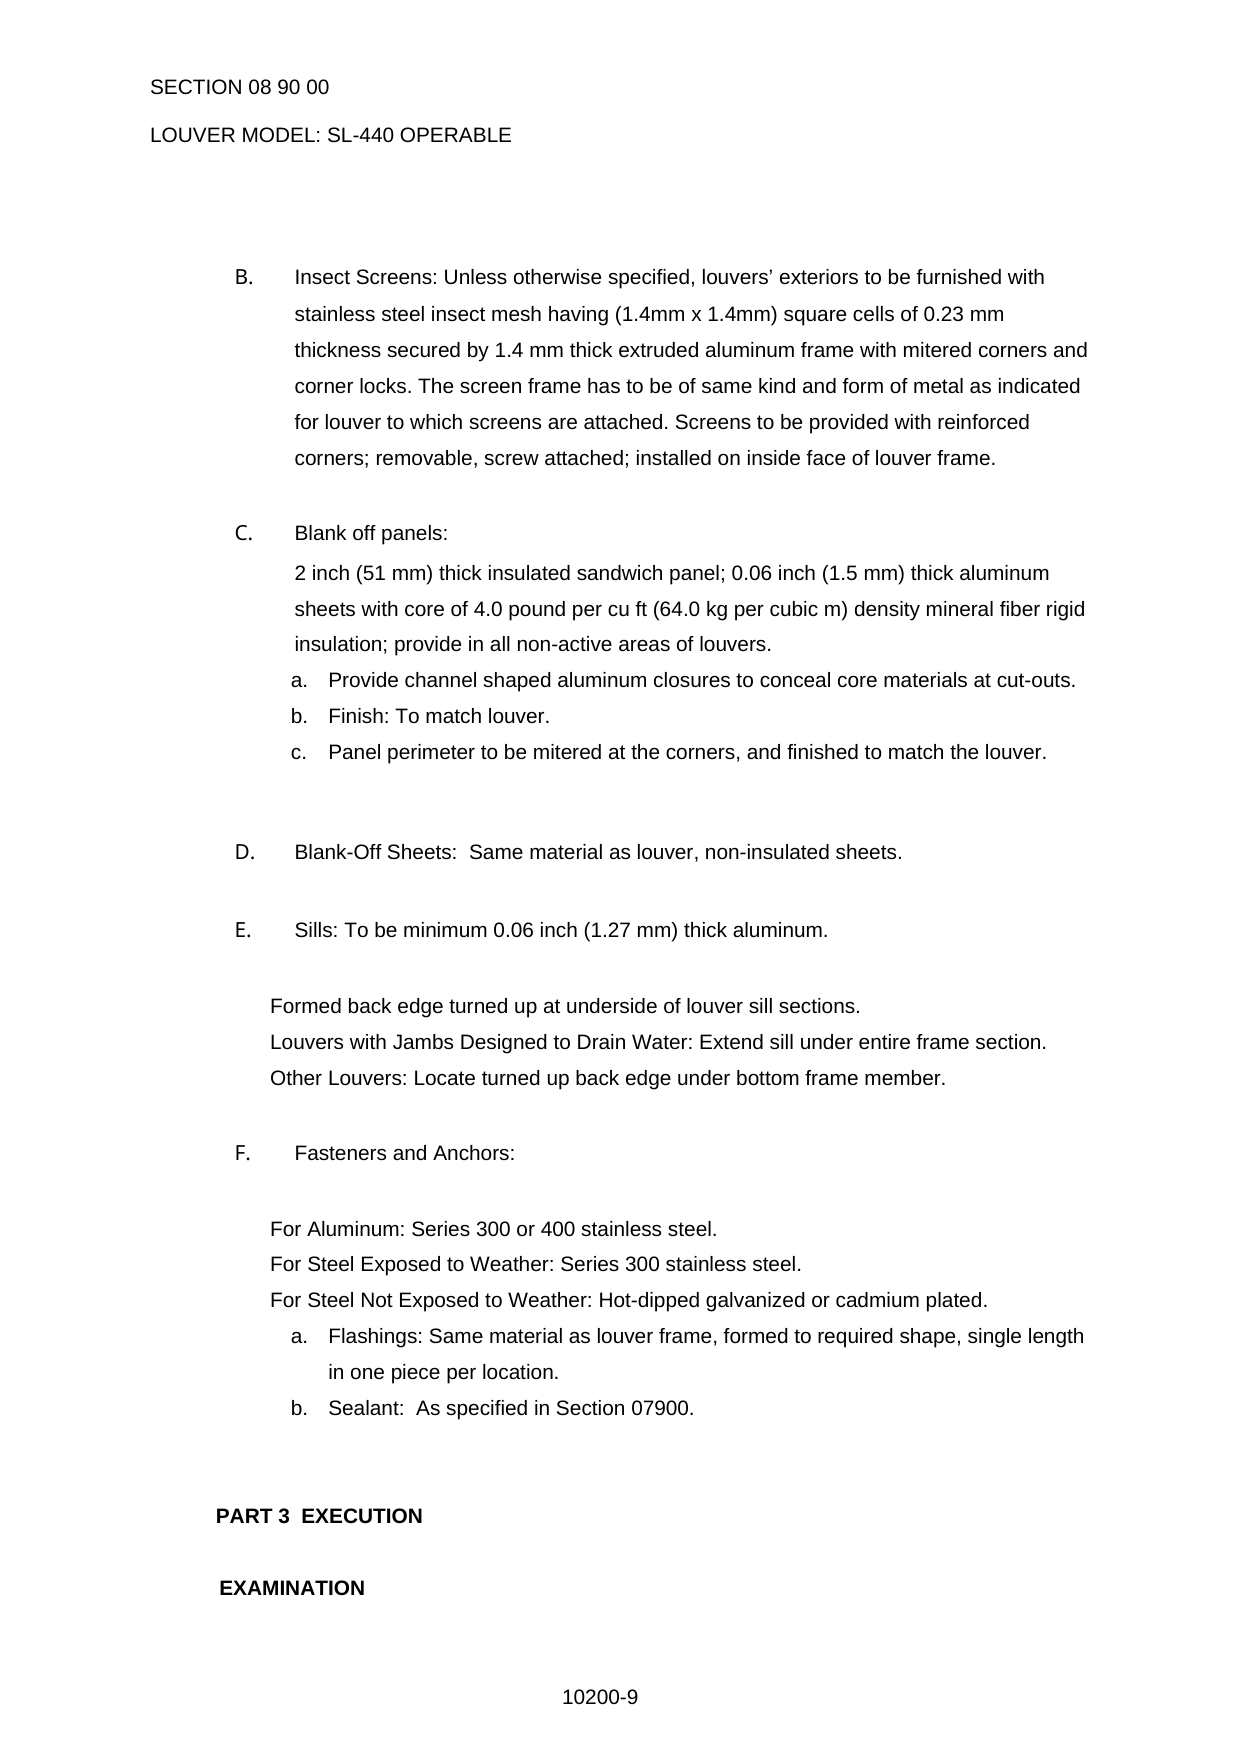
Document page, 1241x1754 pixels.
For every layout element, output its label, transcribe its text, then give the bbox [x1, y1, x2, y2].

text EXAMINATION [150, 1576, 1090, 1600]
list Sealant: As specified in Section 07900. [291, 1396, 1090, 1420]
text Formed back edge turned up at underside of louver sill sections. [270, 994, 1090, 1018]
text For Aluminum: Series 300 or 400 stainless steel. [270, 1216, 1090, 1240]
text Louvers with Jambs Designed to Drain Water: Extend sill under entire frame section. [270, 1030, 1090, 1054]
text Fasteners and Anchors: [234, 1138, 1090, 1166]
text Blank off panels: [234, 518, 1090, 546]
text Blank-Off Sheets: Same material as louver, non-insulated sheets. [234, 837, 1090, 865]
list Flashings: Same material as louver frame, formed to required shape, single length in one piece per location. [291, 1324, 1090, 1384]
text Sills: To be minimum 0.06 inch (1.27 mm) thick aluminum. [234, 916, 1090, 944]
list 2 inch (51 mm) thick insulated sandwich panel; 0.06 inch (1.5 mm) thick aluminum sheets with core of 4.0 pound per cu ft (64.0 kg per cubic m) density mineral fiber rigid insulation; provide in all non-active areas of louvers. [294, 560, 1090, 656]
text EXECUTION [216, 1504, 1090, 1528]
list Finish: To match louver. [291, 704, 1090, 728]
text For Steel Not Exposed to Weather: Hot-dipped galvanized or cadmium plated. [270, 1288, 1090, 1312]
text Other Louvers: Locate turned up back edge under bottom frame member. [270, 1066, 1090, 1090]
list Panel perimeter to be mitered at the corners, and finished to match the louver. [291, 740, 1090, 764]
text For Steel Exposed to Weather: Series 300 stainless steel. [270, 1252, 1090, 1276]
list Provide channel shaped aluminum closures to conceal core materials at cut-outs. [291, 668, 1090, 692]
text Insect Screens: Unless otherwise specified, louvers’ exteriors to be furnished with stainless steel insect mesh having (1.4mm x 1.4mm) square cells of 0.23 mm thickness secured by 1.4 mm thick extruded aluminum frame with mitered corners and corner locks. The screen frame has to be of same kind and form of metal as indicated for louver to which screens are attached. Screens to be provided with reinforced corners; removable, screw attached; installed on inside face of louver frame. [234, 262, 1090, 470]
